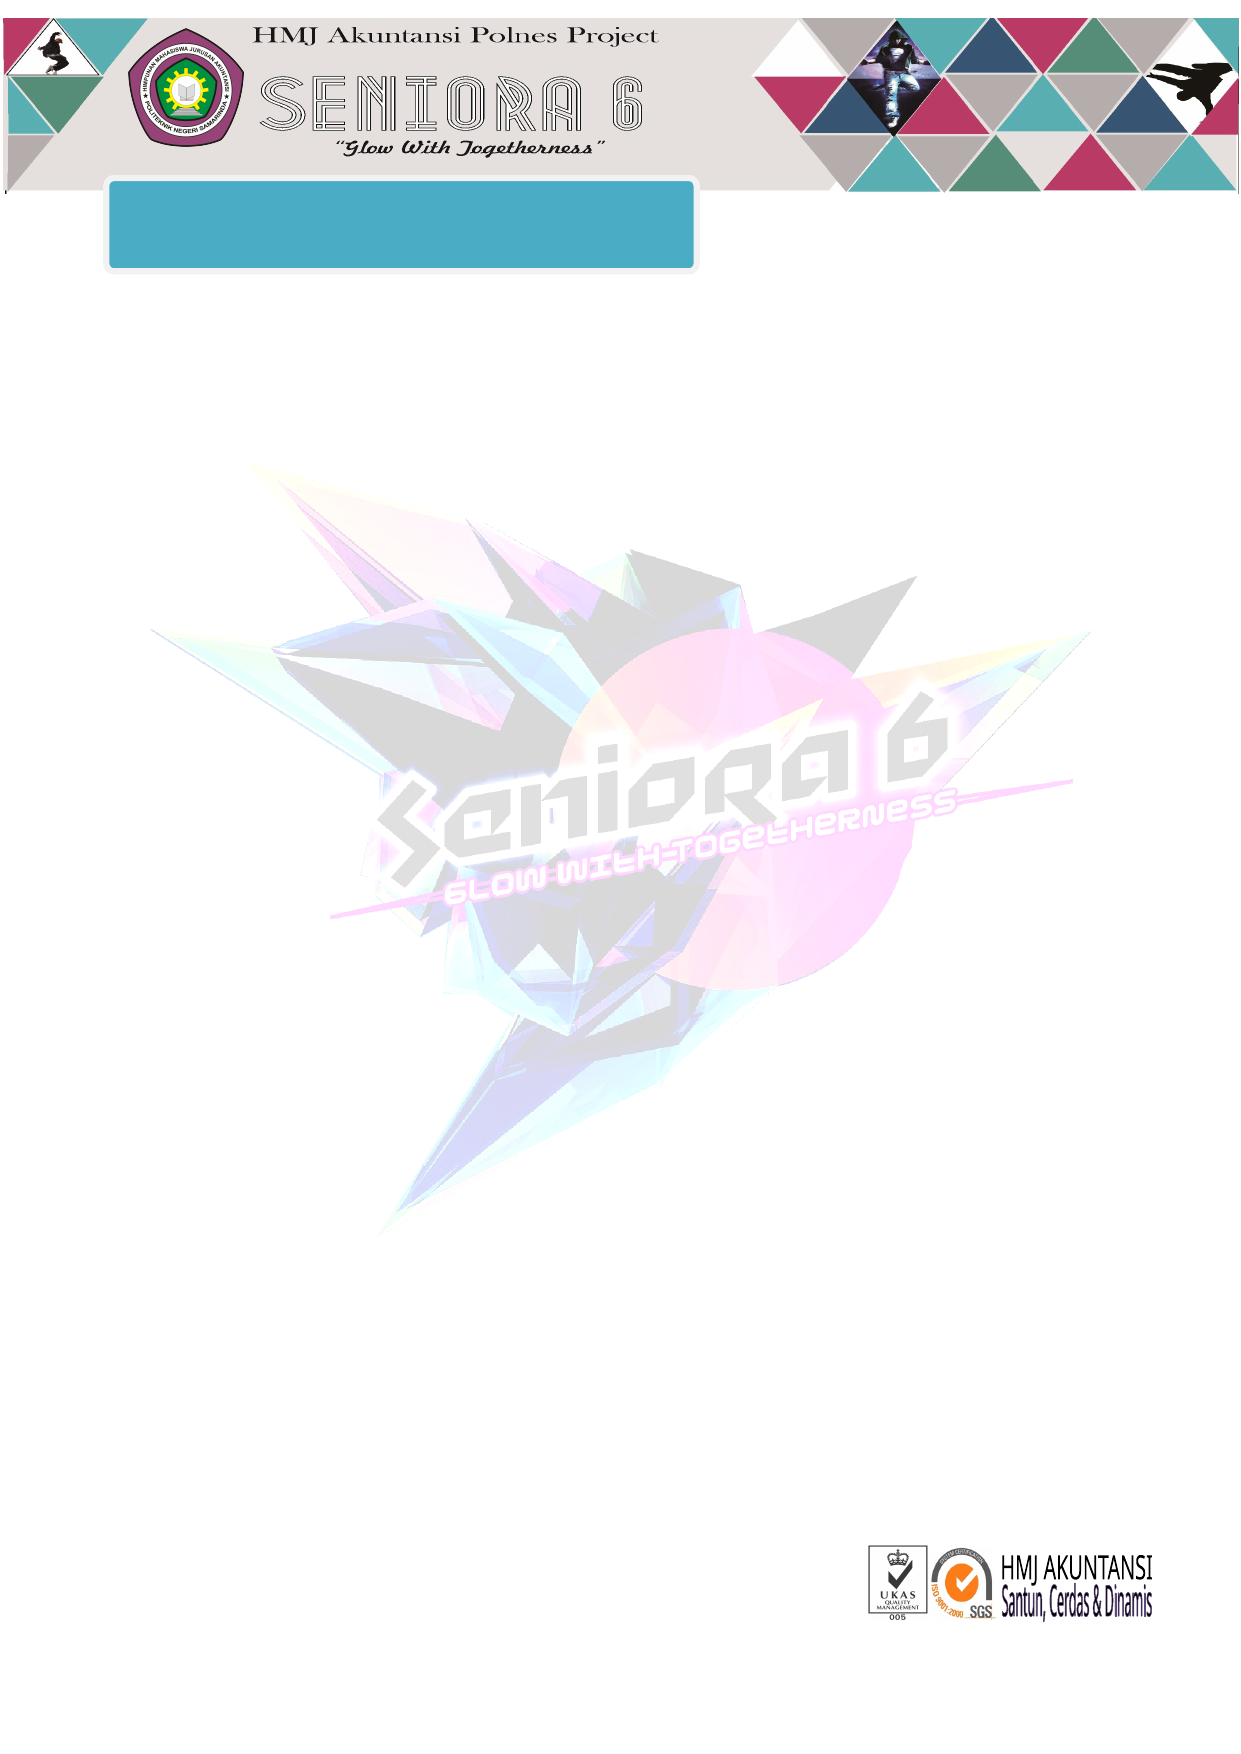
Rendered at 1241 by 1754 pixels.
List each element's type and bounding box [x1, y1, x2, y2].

picture [3, 18, 1239, 194]
picture [867, 1545, 929, 1621]
picture [930, 1547, 996, 1621]
